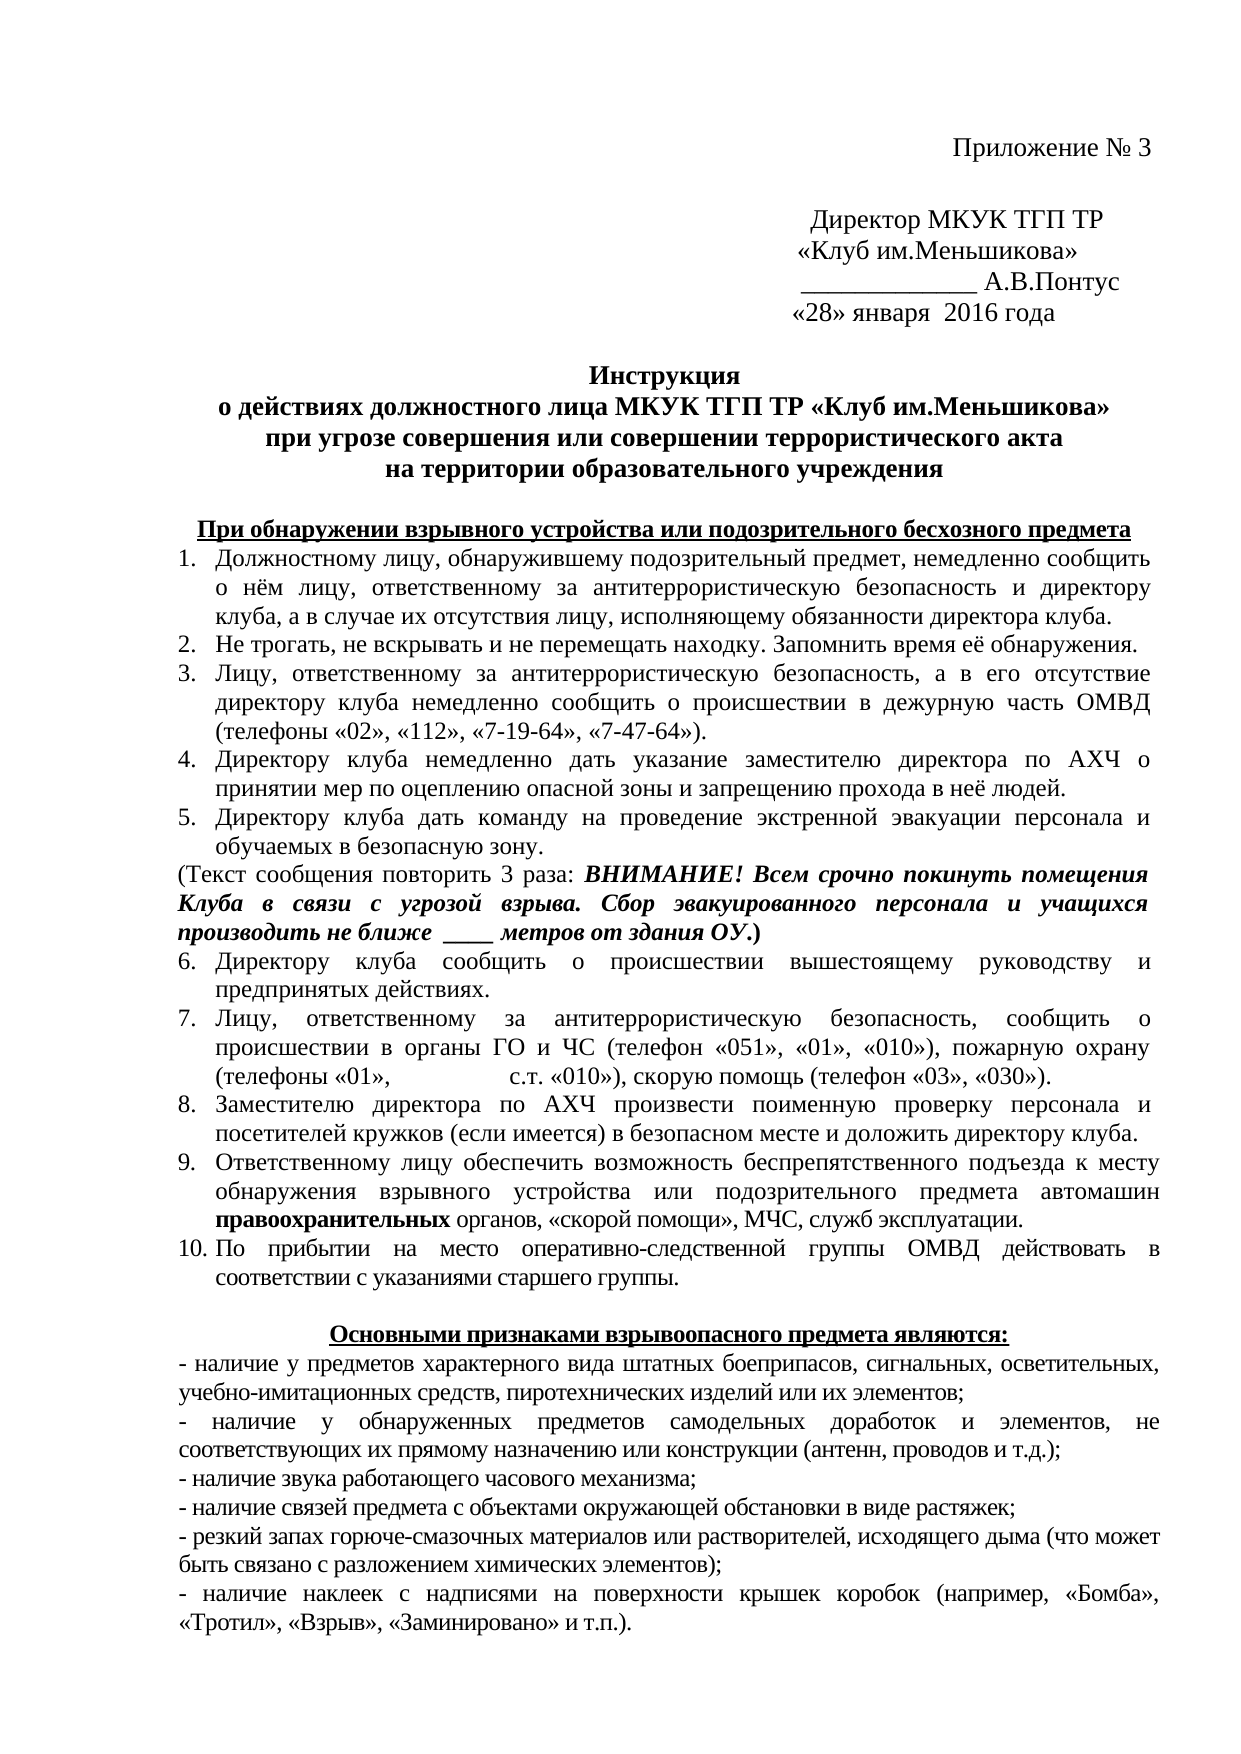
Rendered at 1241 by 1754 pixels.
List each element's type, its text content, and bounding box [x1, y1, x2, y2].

text «Клуб им.Меньшикова» [177, 234, 1152, 265]
text Директор МКУК ТГП ТР [177, 203, 1152, 234]
text При обнаружении взрывного устройства или подозрительного бесхозного предмета [177, 514, 1151, 543]
list По прибытии на место оперативно-следственной группы ОМВД действовать в соответствии с указаниями старшего группы. [178, 1233, 1161, 1291]
list Должностному лицу, обнаружившему подозрительный предмет, немедленно сообщить о нём лицу, ответственному за антитеррористическую безопасность и директору клуба, а в случае их отсутствия лицу, исполняющему обязанности директора клуба. [178, 543, 1152, 629]
list Заместителю директора по АХЧ произвести поименную проверку персонала и посетителей кружков (если имеется) в безопасном месте и доложить директору клуба. [178, 1089, 1152, 1147]
text - резкий запах горюче-смазочных материалов или растворителей, исходящего дыма (что может быть связано с разложением химических элементов); [178, 1521, 1160, 1578]
list Ответственному лицу обеспечить возможность беспрепятственного подъезда к месту обнаружения взрывного устройства или подозрительного предмета автомашин правоохранительных органов, «скорой помощи», МЧС, служб эксплуатации. [178, 1147, 1161, 1233]
list Директору клуба сообщить о происшествии вышестоящему руководству и предпринятых действиях. [178, 946, 1152, 1003]
list Лицу, ответственному за антитеррористическую безопасность, а в его отсутствие директору клуба немедленно сообщить о происшествии в дежурную часть ОМВД (телефоны «02», «112», «7-19-64», «7-47-64»). [178, 658, 1152, 744]
text - наличие у обнаруженных предметов самодельных доработок и элементов, не соответствующих их прямому назначению или конструкции (антенн, проводов и т.д.); [178, 1406, 1160, 1463]
text Основными признаками взрывоопасного предмета являются: [178, 1319, 1160, 1348]
text (Текст сообщения повторить 3 раза: ВНИМАНИЕ! Всем срочно покинуть помещения Клуба в связи с угрозой взрыва. Сбор эвакуированного персонала и учащихся производить не ближе ____ метров от здания ОУ.) [177, 859, 1152, 946]
list Лицу, ответственному за антитеррористическую безопасность, сообщить о происшествии в органы ГО и ЧС (телефон «051», «01», «010»), пожарную охрану (телефоны «01», с.т. «010»), скорую помощь (телефон «03», «030»). [178, 1003, 1152, 1089]
list Директору клуба немедленно дать указание заместителю директора по АХЧ о принятии мер по оцеплению опасной зоны и запрещению прохода в неё людей. [178, 744, 1152, 802]
text Приложение № 3 [177, 131, 1152, 162]
text Инструкция [177, 359, 1152, 390]
list Директору клуба дать команду на проведение экстренной эвакуации персонала и обучаемых в безопасную зону. [178, 802, 1152, 859]
text - наличие звука работающего часового механизма; [178, 1463, 1160, 1492]
list Не трогать, не вскрывать и не перемещать находку. Запомнить время её обнаружения. [178, 629, 1152, 658]
text - наличие у предметов характерного вида штатных боеприпасов, сигнальных, осветительных, учебно-имитационных средств, пиротехнических изделий или их элементов; [178, 1348, 1160, 1406]
text при угрозе совершения или совершении террористического акта [177, 421, 1152, 452]
text на территории образовательного учреждения [177, 452, 1152, 483]
text «28» января 2016 года [177, 296, 1152, 328]
text _____________ А.В.Понтус [177, 265, 1152, 296]
text о действиях должностного лица МКУК ТГП ТР «Клуб им.Меньшикова» [177, 390, 1152, 421]
text - наличие наклеек с надписями на поверхности крышек коробок (например, «Бомба», «Тротил», «Взрыв», «Заминировано» и т.п.). [178, 1578, 1160, 1636]
text - наличие связей предмета с объектами окружающей обстановки в виде растяжек; [178, 1492, 1160, 1521]
